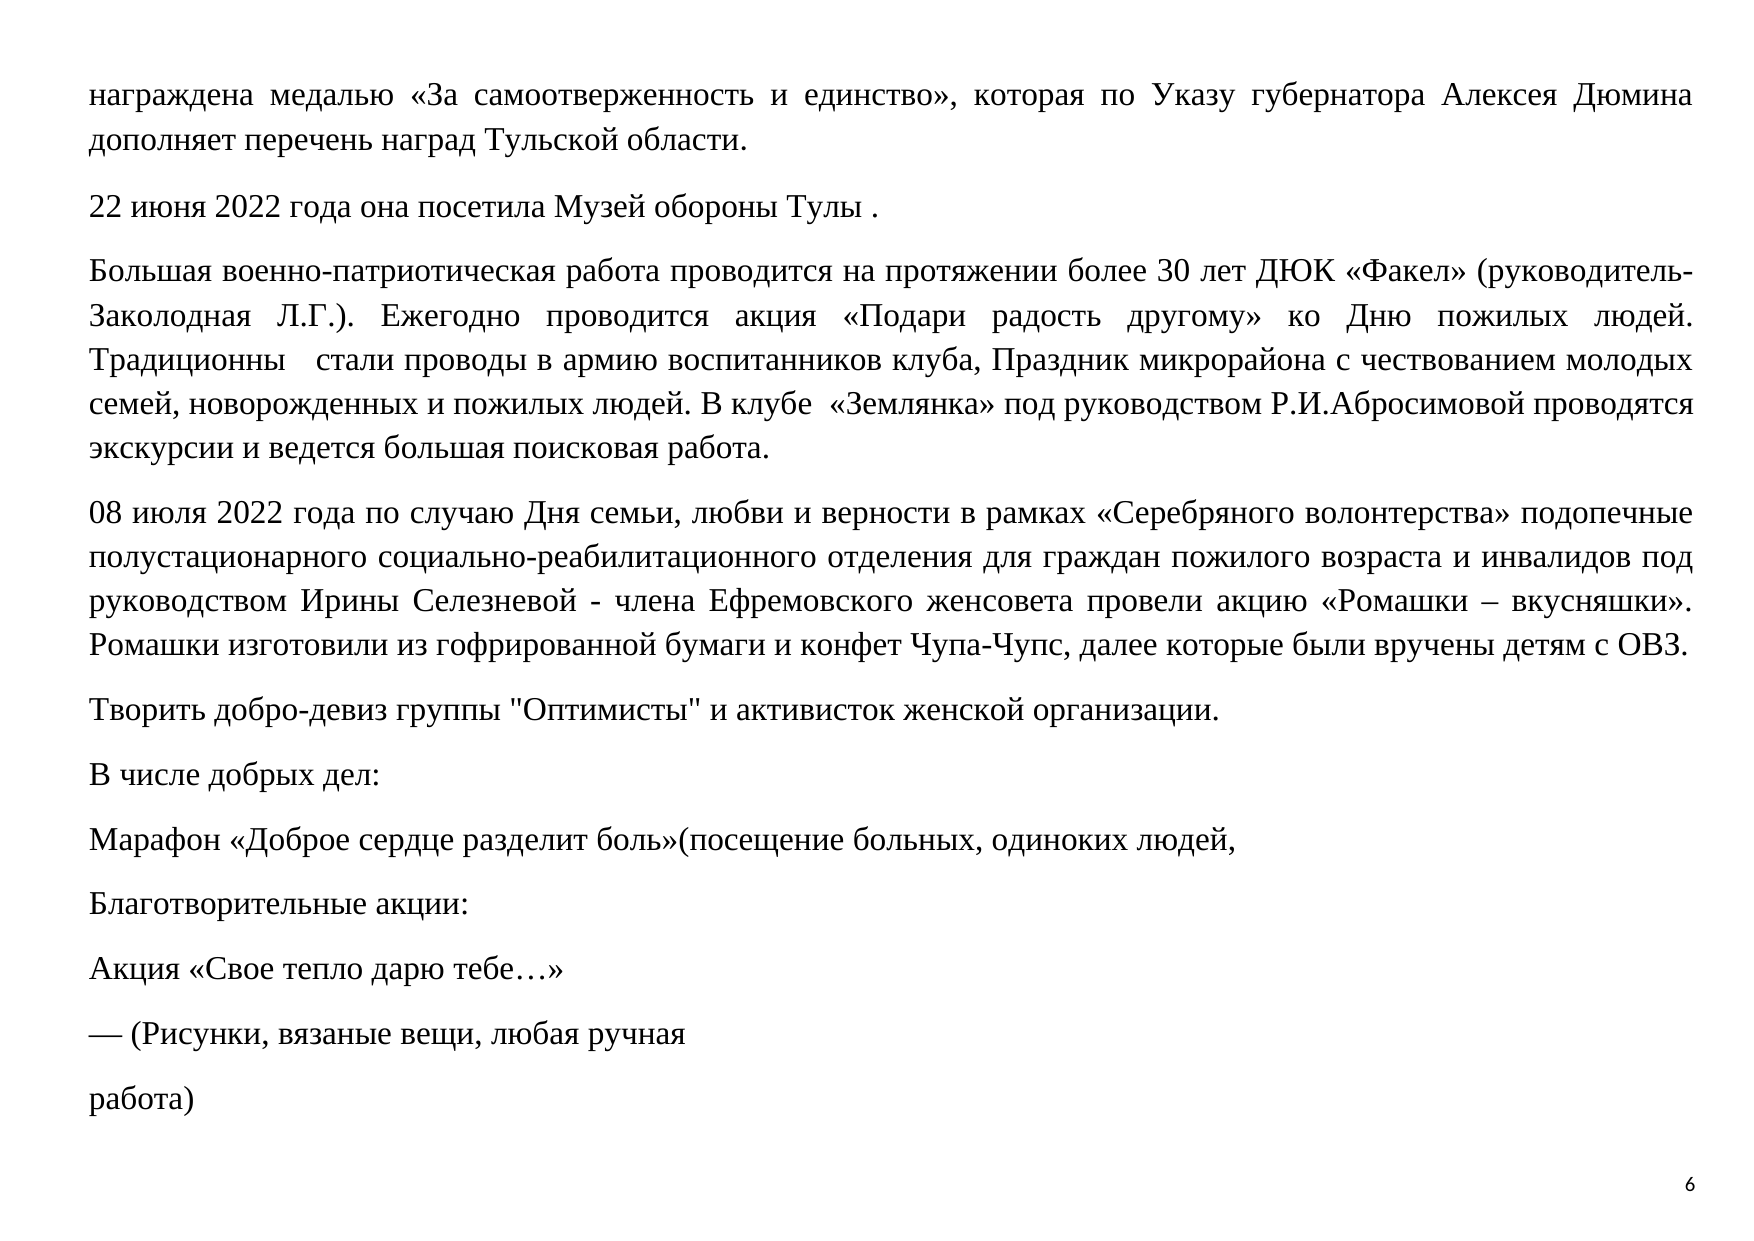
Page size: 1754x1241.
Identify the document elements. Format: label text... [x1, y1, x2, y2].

text Благотворительные акции: [89, 884, 1695, 922]
text В числе добрых дел: [89, 754, 1695, 792]
text 08 июля 2022 года по случаю Дня семьи, любви и верности в рамках «Серебряного волонтерства» подопечные полустационарного социально-реабилитационного отделения для граждан пожилого возраста и инвалидов под руководством Ирины Селезневой - члена Ефремовского женсовета провели акцию «Ромашки – вкусняшки». Ромашки изготовили из гофрированной бумаги и конфет Чупа-Чупс, далее которые были вручены детям с ОВЗ. [89, 492, 1695, 662]
text работа) [89, 1078, 1695, 1117]
text 22 июня 2022 года она посетила Музей обороны Тулы . [89, 186, 1695, 224]
text — (Рисунки, вязаные вещи, любая ручная [89, 1013, 1695, 1052]
text Акция «Свое тепло дарю тебе…» [89, 948, 1695, 987]
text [89, 74, 1695, 159]
text Марафон «Доброе сердце разделит боль»(посещение больных, одиноких людей, [89, 819, 1695, 857]
text Большая военно-патриотическая работа проводится на протяжении более 30 лет ДЮК «Факел» (руководитель-Заколодная Л.Г.). Ежегодно проводится акция «Подари радость другому» ко Дню пожилых людей. Традиционны стали проводы в армию воспитанников клуба, Праздник микрорайона с чествованием молодых семей, новорожденных и пожилых людей. В клубе «Землянка» под руководством Р.И.Абросимовой проводятся экскурсии и ведется большая поисковая работа. [89, 251, 1695, 465]
text Творить добро-девиз группы "Оптимисты" и активисток женской организации. [89, 689, 1695, 727]
